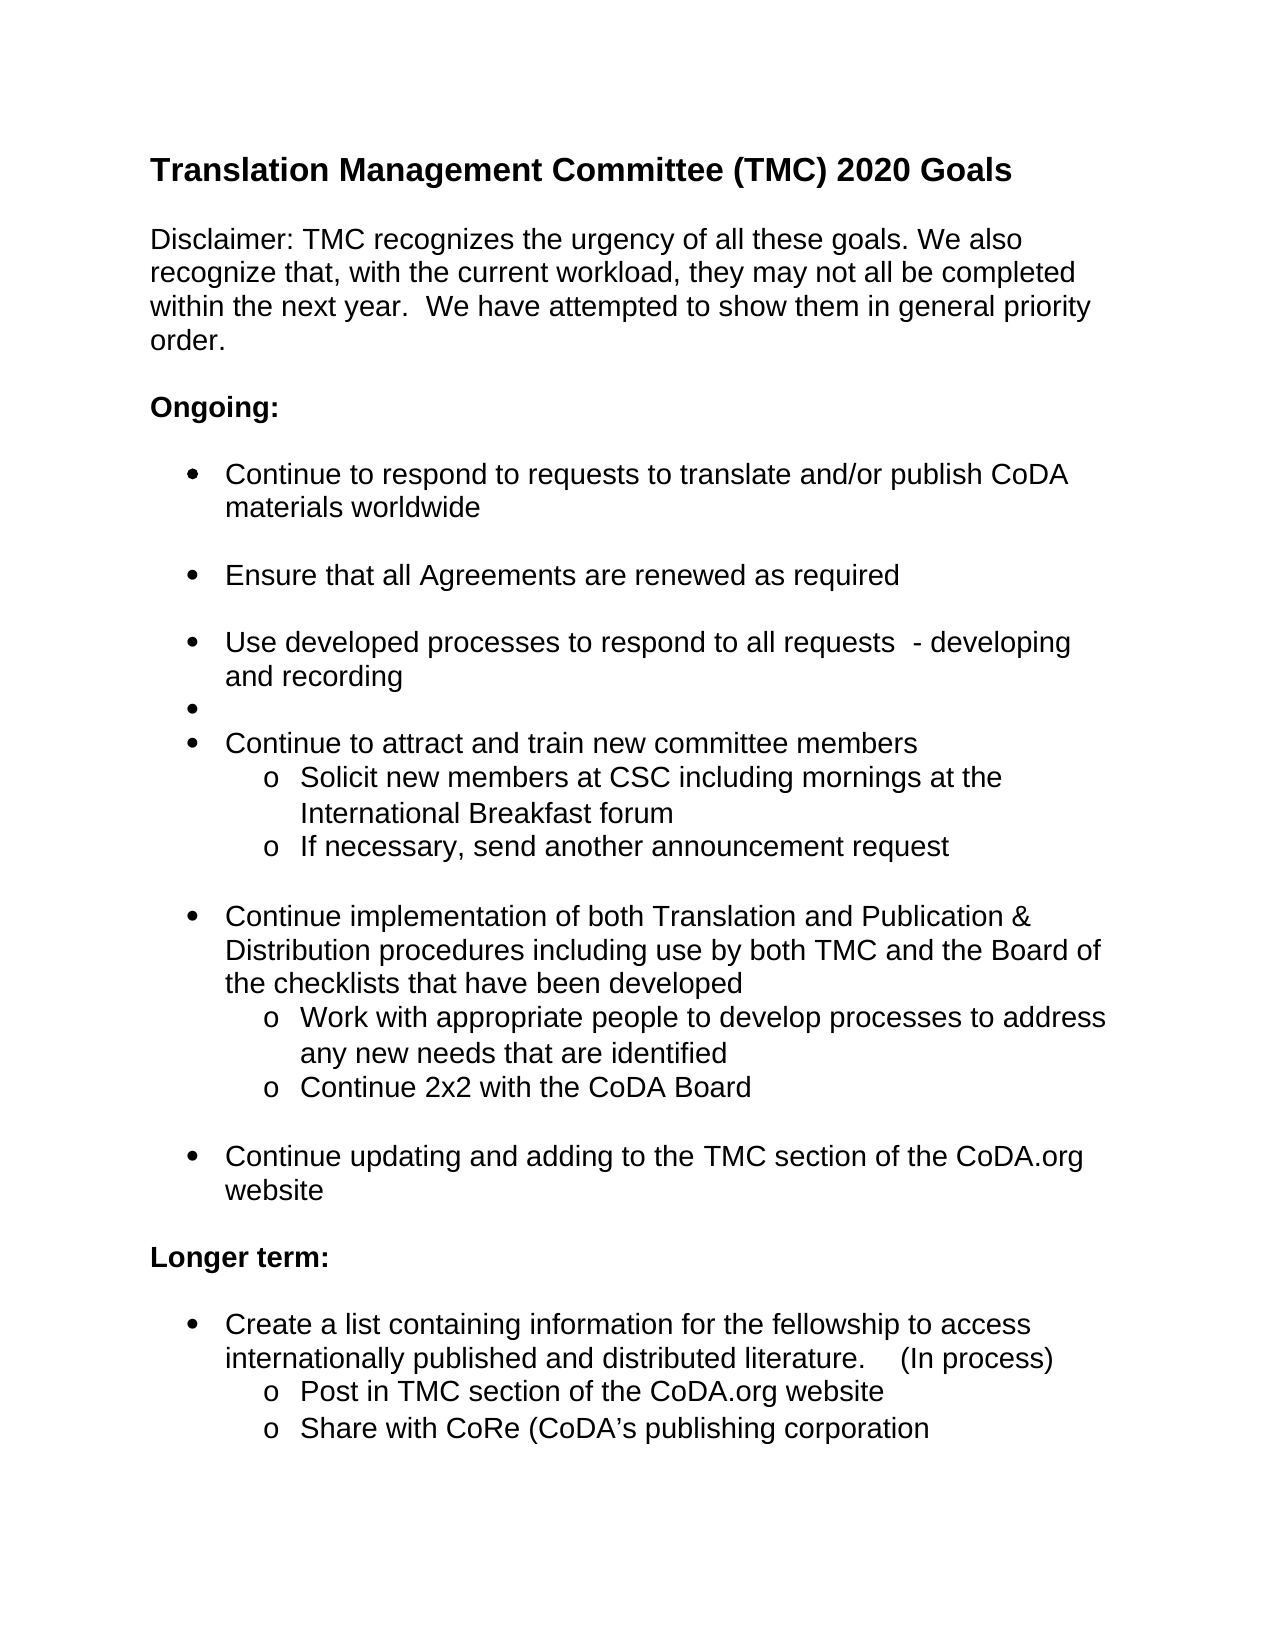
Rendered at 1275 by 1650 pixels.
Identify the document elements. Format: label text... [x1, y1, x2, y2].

text Longer term: [150, 1240, 1125, 1274]
list Continue 2x2 with the CoDA Board [262, 1069, 1125, 1106]
list If necessary, send another announcement request [262, 829, 1125, 866]
list Post in TMC section of the CoDA.org website [262, 1374, 1125, 1411]
text Disclaimer: TMC recognizes the urgency of all these goals. We also recognize that, with the current workload, they may not all be completed within the next year. We have attempted to show them in general priority order. [150, 222, 1125, 356]
list Solicit new members at CSC including mornings at the International Breakfast forum [262, 760, 1125, 829]
list Share with CoRe (CoDA’s publishing corporation [262, 1411, 1125, 1447]
list Continue to attract and train new committee members [187, 726, 1125, 760]
list Continue to respond to requests to translate and/or publish CoDA materials worldwide [187, 457, 1125, 524]
list Create a list containing information for the fellowship to access internationally published and distributed literature. (In process) [187, 1307, 1125, 1374]
text Ongoing: [150, 390, 1125, 423]
list Ensure that all Agreements are renewed as required [187, 558, 1125, 591]
list Continue implementation of both Translation and Publication & Distribution procedures including use by both TMC and the Board of the checklists that have been developed [187, 899, 1125, 1000]
list Work with appropriate people to develop processes to address any new needs that are identified [262, 1000, 1125, 1069]
list Continue updating and adding to the TMC section of the CoDA.org website [187, 1139, 1125, 1207]
list Use developed processes to respond to all requests - developing and recording [187, 625, 1125, 692]
text Translation Management Committee (TMC) 2020 Goals [150, 150, 1125, 188]
